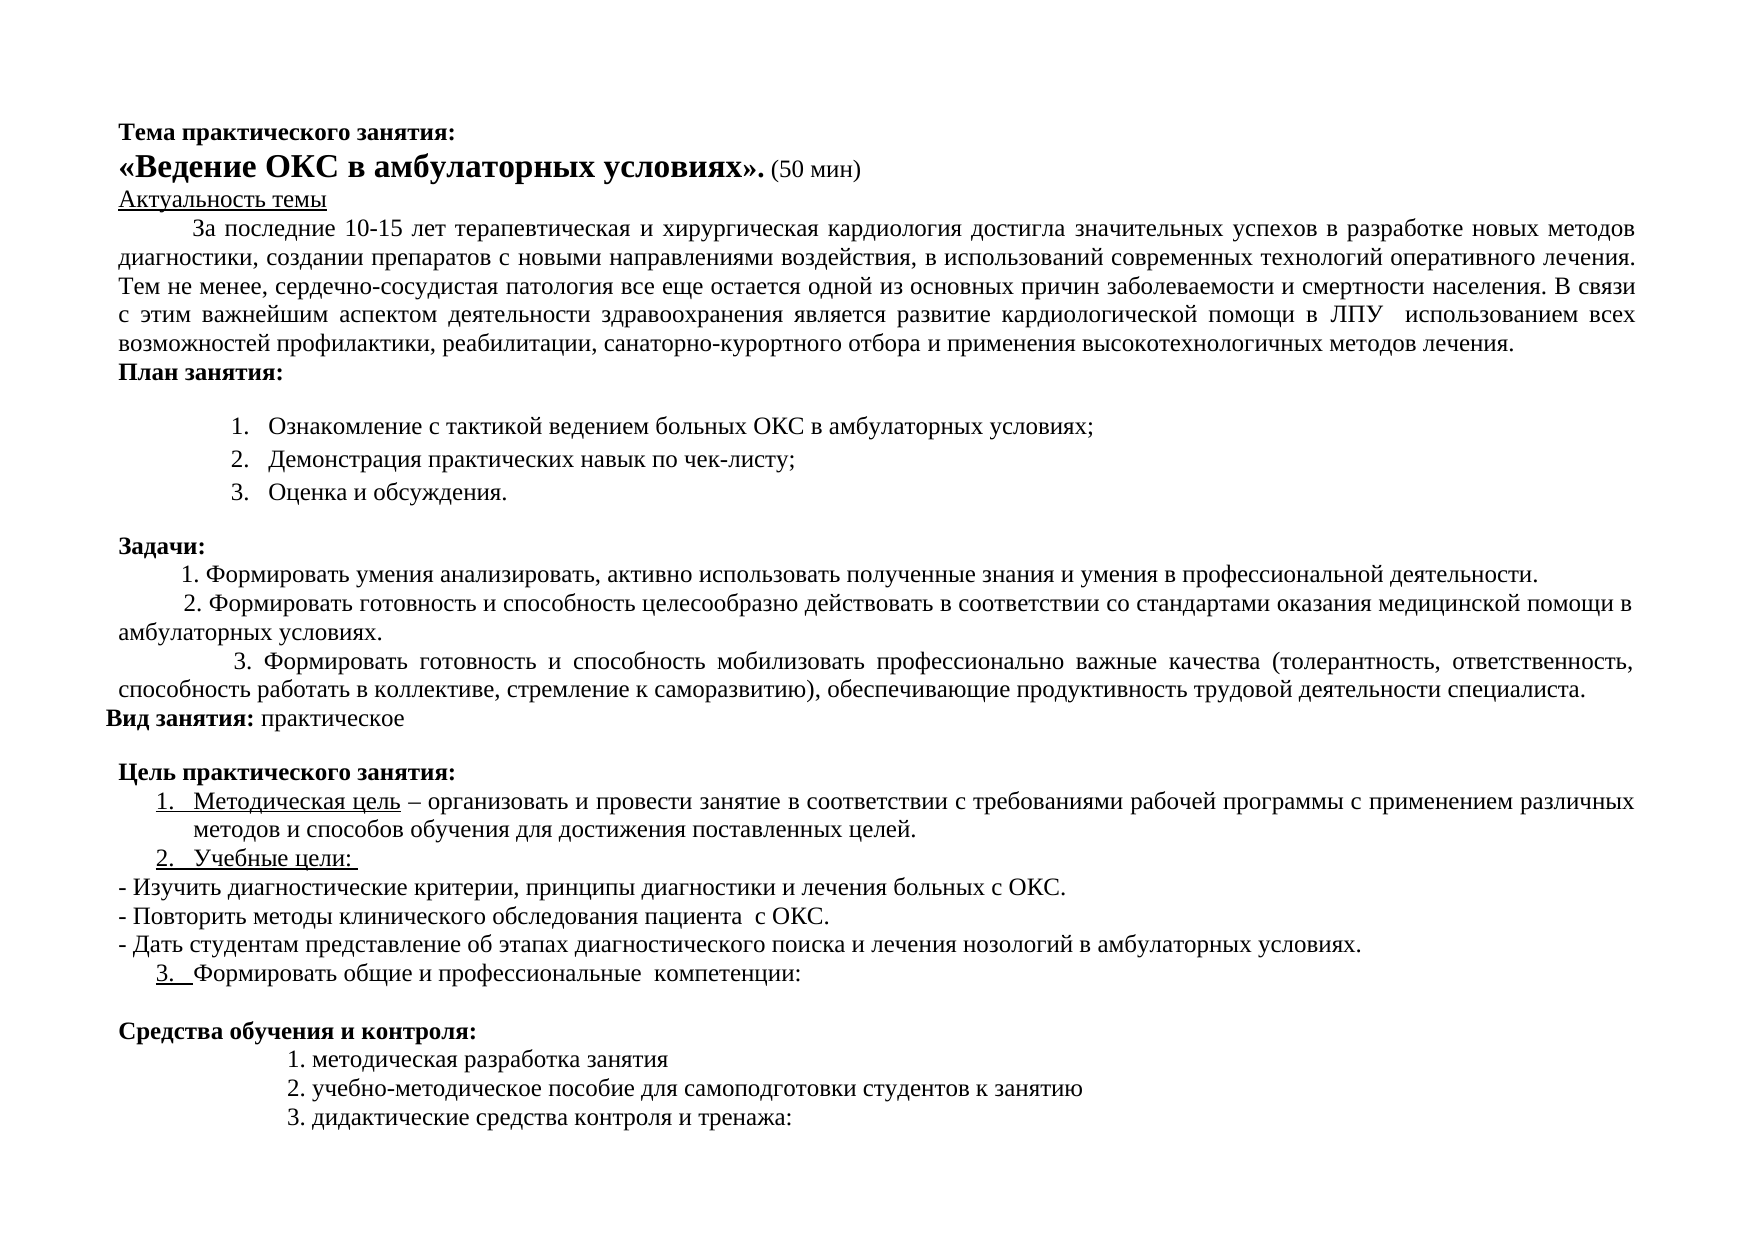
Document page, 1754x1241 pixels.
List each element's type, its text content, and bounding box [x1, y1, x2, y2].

text Тема практического занятия: [118, 117, 1636, 146]
list Оценка и обсуждения. [231, 477, 1636, 506]
text «Ведение ОКС в амбулаторных условиях». (50 мин) Актуальность темы [118, 146, 1636, 213]
text 1. методическая разработка занятия [118, 1044, 1636, 1073]
text Средства обучения и контроля: [118, 1016, 1636, 1044]
list Учебные цели: [156, 843, 1636, 872]
text 1. Формировать умения анализировать, активно использовать полученные знания и умения в профессиональной деятельности. [118, 559, 1636, 588]
text - Повторить методы клинического обследования пациента с ОКС. [118, 901, 1636, 929]
text 2. учебно-методическое пособие для самоподготовки студентов к занятию [118, 1073, 1636, 1102]
text 3. Формировать готовность и способность мобилизовать профессионально важные качества (толерантность, ответственность, способность работать в коллективе, стремление к саморазвитию), обеспечивающие продуктивность трудовой деятельности специалиста. [118, 646, 1636, 703]
text - Изучить диагностические критерии, принципы диагностики и лечения больных с ОКС. [118, 872, 1636, 901]
text 3. дидактические средства контроля и тренажа: [118, 1102, 1636, 1131]
list Демонстрация практических навык по чек-листу; [231, 444, 1636, 473]
text - Дать студентам представление об этапах диагностического поиска и лечения нозологий в амбулаторных условиях. [118, 929, 1636, 958]
list Формировать общие и профессиональные компетенции: [156, 958, 1636, 987]
text Цель практического занятия: [118, 757, 1636, 786]
text Вид занятия: практическое [62, 703, 1636, 732]
text Задачи: [118, 531, 1636, 559]
text 2. Формировать готовность и способность целесообразно действовать в соответствии со стандартами оказания медицинской помощи в амбулаторных условиях. [118, 588, 1636, 646]
list Ознакомление с тактикой ведением больных ОКС в амбулаторных условиях; [231, 411, 1636, 439]
list Методическая цель – организовать и провести занятие в соответствии с требованиями рабочей программы с применением различных методов и способов обучения для достижения поставленных целей. [156, 786, 1636, 843]
text План занятия: [118, 357, 1636, 386]
text За последние 10-15 лет терапевтическая и хирургическая кардиология достигла значительных успехов в разработке новых методов диагностики, создании препаратов с новыми направлениями воздействия, в использований современных технологий оперативного лечения. Тем не менее, сердечно-сосудистая патология все еще остается одной из основных причин заболеваемости и смертности населения. В связи с этим важнейшим аспектом деятельности здравоохранения является развитие кардиологической помощи в ЛПУ использованием всех возможностей профилактики, реабилитации, санаторно-курортного отбора и применения высокотехнологичных методов лечения. [118, 213, 1636, 357]
